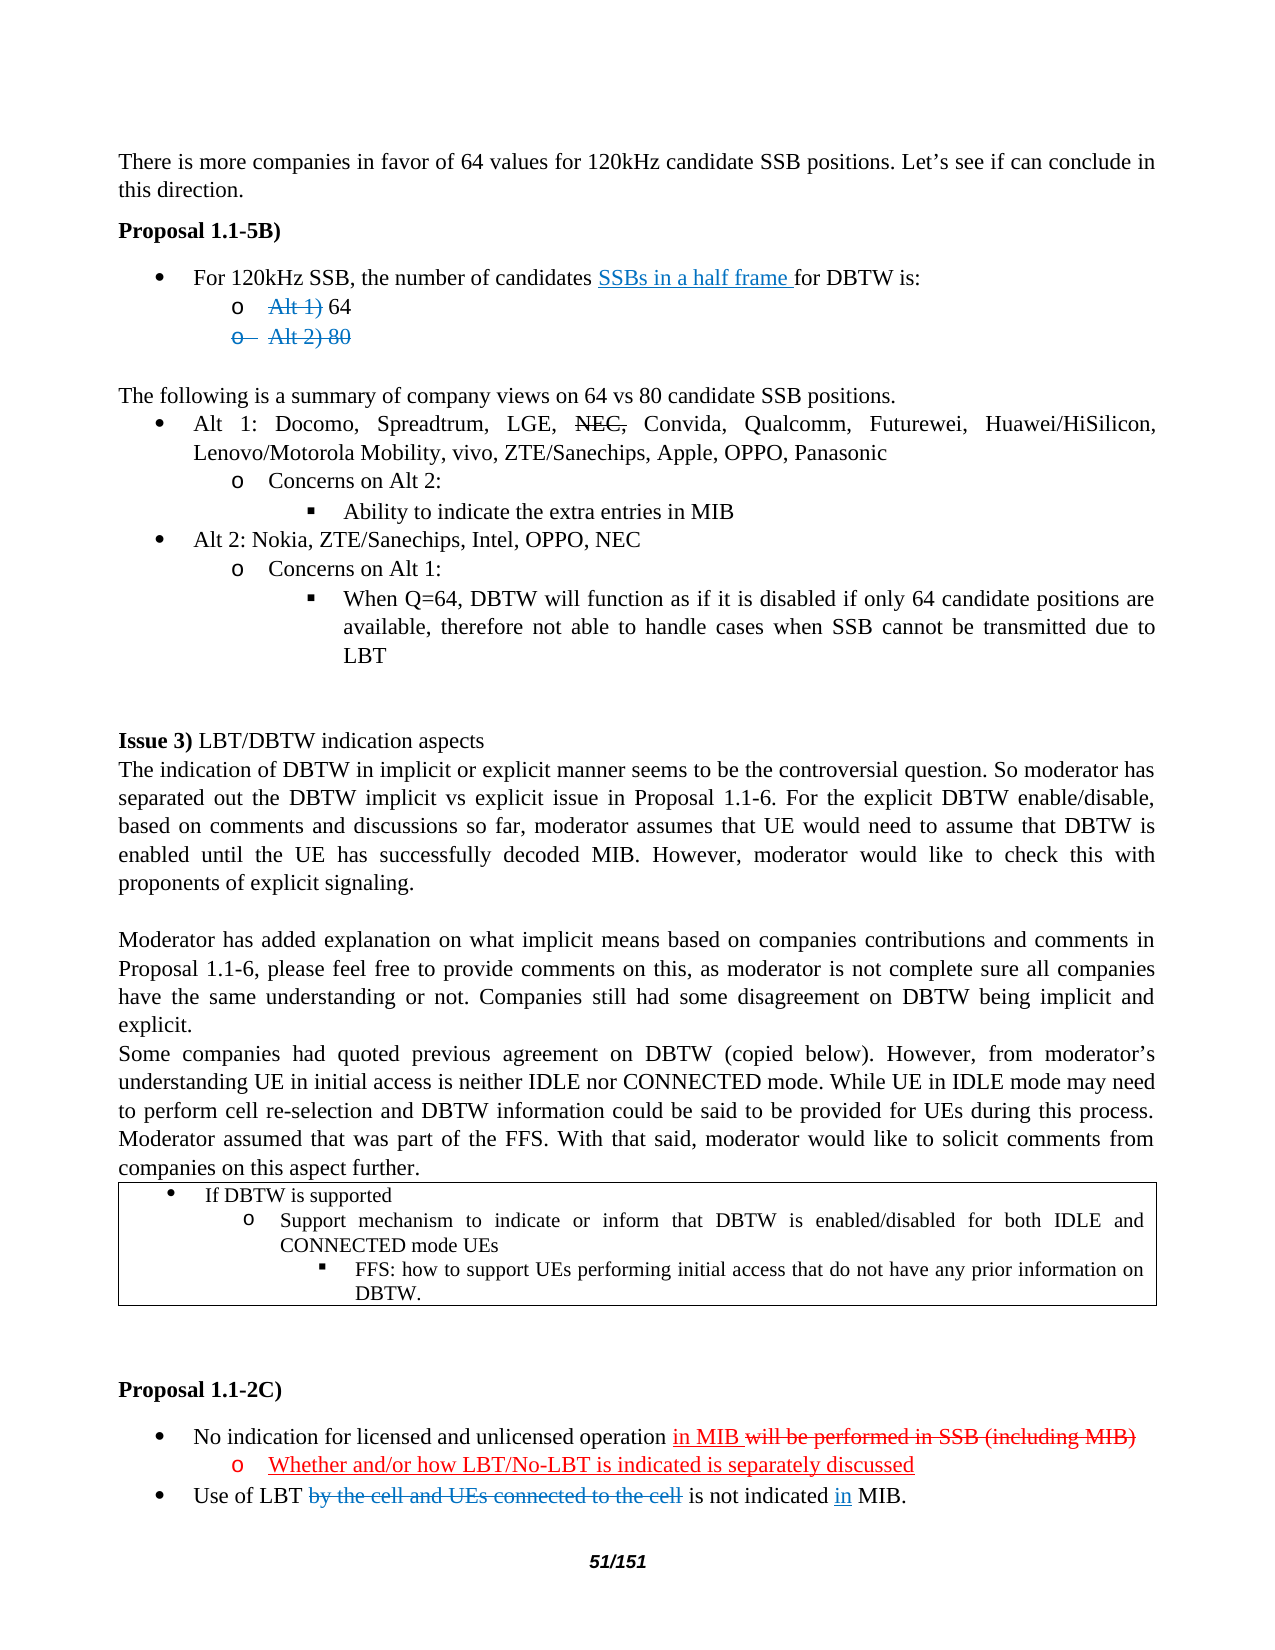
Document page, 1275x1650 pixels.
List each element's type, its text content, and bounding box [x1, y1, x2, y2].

list Alt 1) 64 [231, 293, 1157, 321]
list When Q=64, DBTW will function as if it is disabled if only 64 candidate positions are available, therefore not able to handle cases when SSB cannot be transmitted due to LBT [306, 585, 1157, 668]
list Alt 2) 80 [231, 323, 1157, 351]
text The indication of DBTW in implicit or explicit manner seems to be the controversial question. So moderator has separated out the DBTW implicit vs explicit issue in Proposal 1.1-6. For the explicit DBTW enable/disable, based on comments and discussions so far, moderator assumes that UE would need to assume that DBTW is enabled until the UE has successfully decoded MIB. However, moderator would like to check this with proponents of explicit signaling. [118, 756, 1157, 896]
list Concerns on Alt 1: [231, 554, 1157, 583]
subtitle Proposal 1.1-5B) [118, 217, 1157, 243]
table_header If DBTW is supported Support mechanism to indicate or inform that DBTW is enabled/disabled for both IDLE and CONNECTED mode UEs FFS: how to support UEs performing initial access that do not have any prior information on DBTW. [119, 1183, 1156, 1305]
list No indication for licensed and unlicensed operation in MIB will be performed in SSB (including MIB) [156, 1423, 1157, 1449]
list Concerns on Alt 2: [231, 467, 1157, 496]
list Use of LBT by the cell and UEs connected to the cell is not indicated in MIB. [156, 1482, 1157, 1508]
list Ability to indicate the extra entries in MIB [306, 498, 1157, 524]
list Whether and/or how LBT/No-LBT is indicated is separately discussed [231, 1451, 1157, 1479]
list Alt 2: Nokia, ZTE/Sanechips, Intel, OPPO, NEC [156, 526, 1157, 552]
list Alt 1: Docomo, Spreadtrum, LGE, NEC, Convida, Qualcomm, Futurewei, Huawei/HiSilicon, Lenovo/Motorola Mobility, vivo, ZTE/Sanechips, Apple, OPPO, Panasonic [156, 410, 1157, 465]
subtitle Proposal 1.1-2C) [118, 1376, 1157, 1402]
text Moderator has added explanation on what implicit means based on companies contributions and comments in Proposal 1.1-6, please feel free to provide comments on this, as moderator is not complete sure all companies have the same understanding or not. Companies still had some disagreement on DBTW being implicit and explicit. [118, 926, 1157, 1038]
list For 120kHz SSB, the number of candidates SSBs in a half frame for DBTW is: [156, 264, 1157, 291]
text The following is a summary of company views on 64 vs 80 candidate SSB positions. [118, 382, 1157, 408]
text There is more companies in favor of 64 values for 120kHz candidate SSB positions. Let’s see if can conclude in this direction. [118, 148, 1157, 202]
text Issue 3) LBT/DBTW indication aspects [118, 727, 1157, 753]
text Some companies had quoted previous agreement on DBTW (copied below). However, from moderator’s understanding UE in initial access is neither IDLE nor CONNECTED mode. While UE in IDLE mode may need to perform cell re-selection and DBTW information could be said to be provided for UEs during this process. Moderator assumed that was part of the FFS. With that said, moderator would like to solicit comments from companies on this aspect further. [118, 1040, 1157, 1180]
